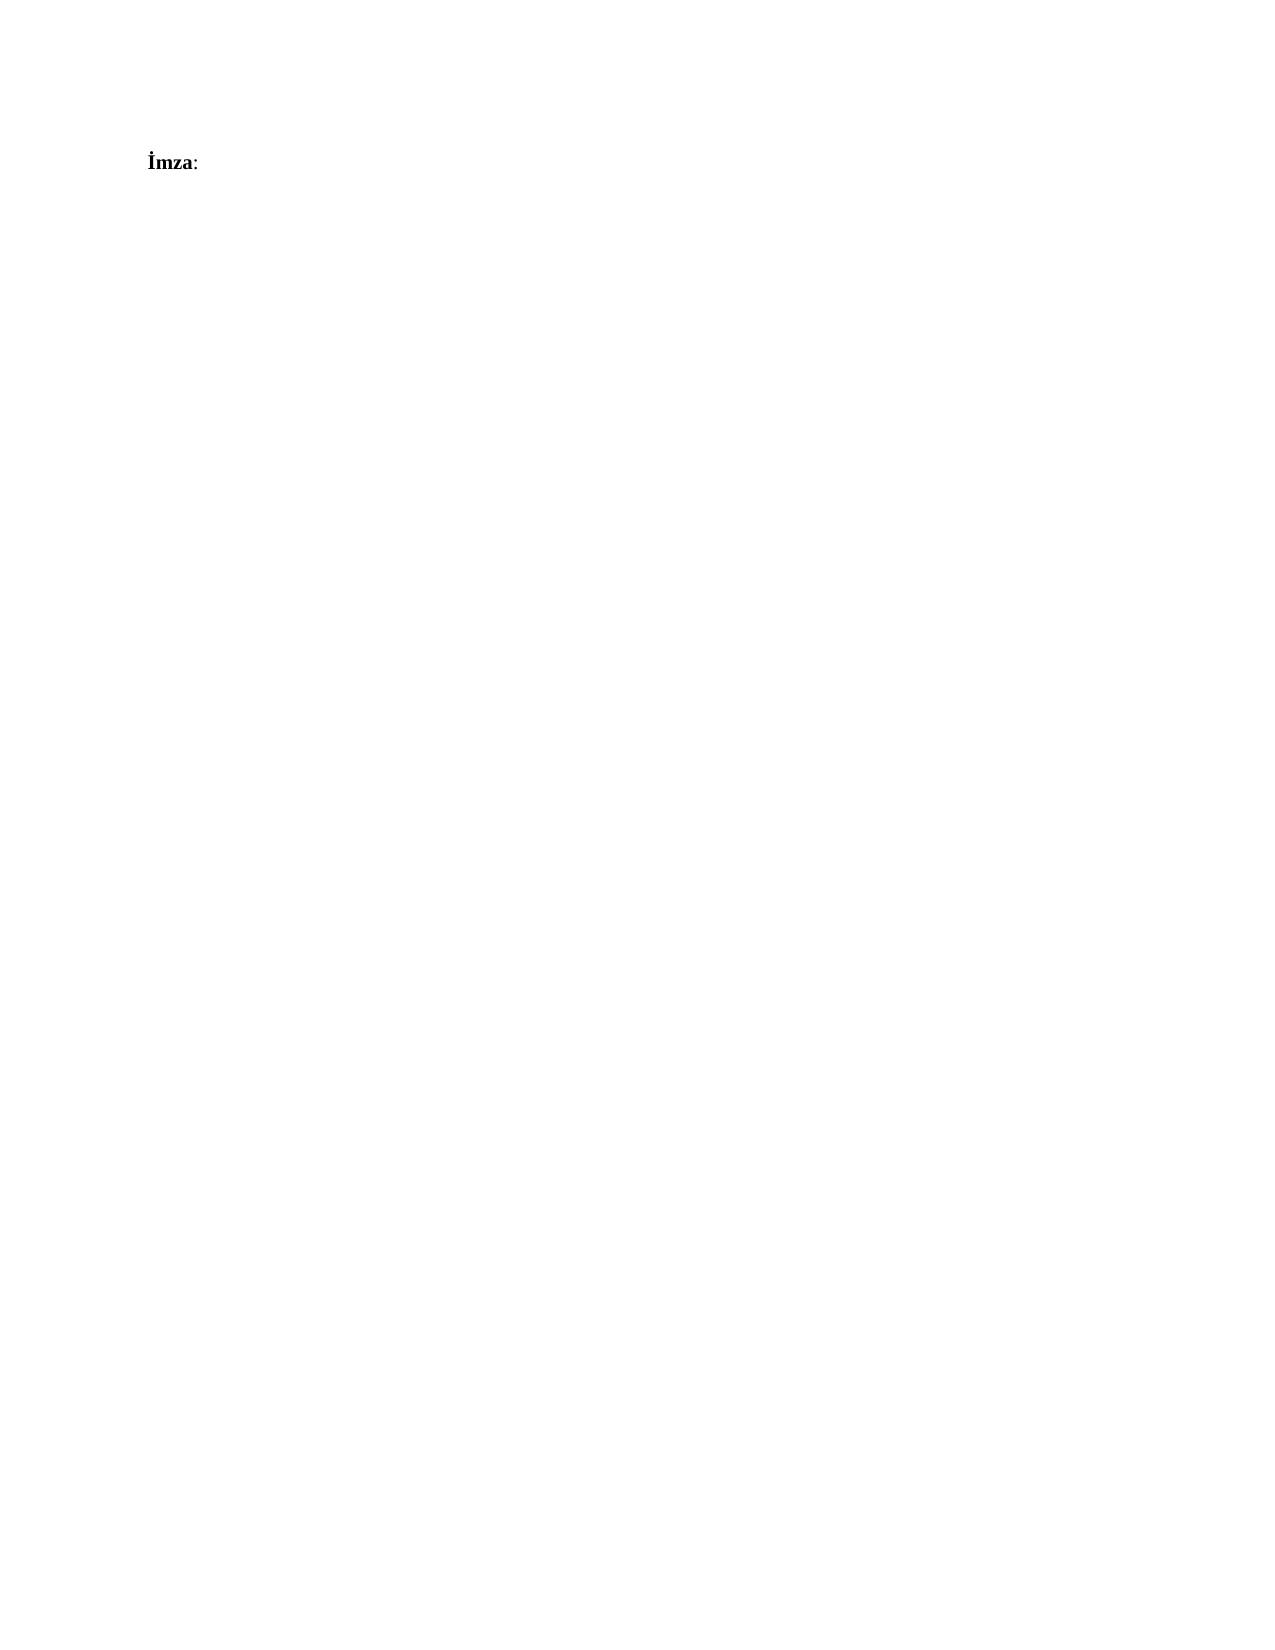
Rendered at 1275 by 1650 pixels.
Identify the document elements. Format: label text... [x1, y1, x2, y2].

text İmza: [147, 150, 1125, 174]
